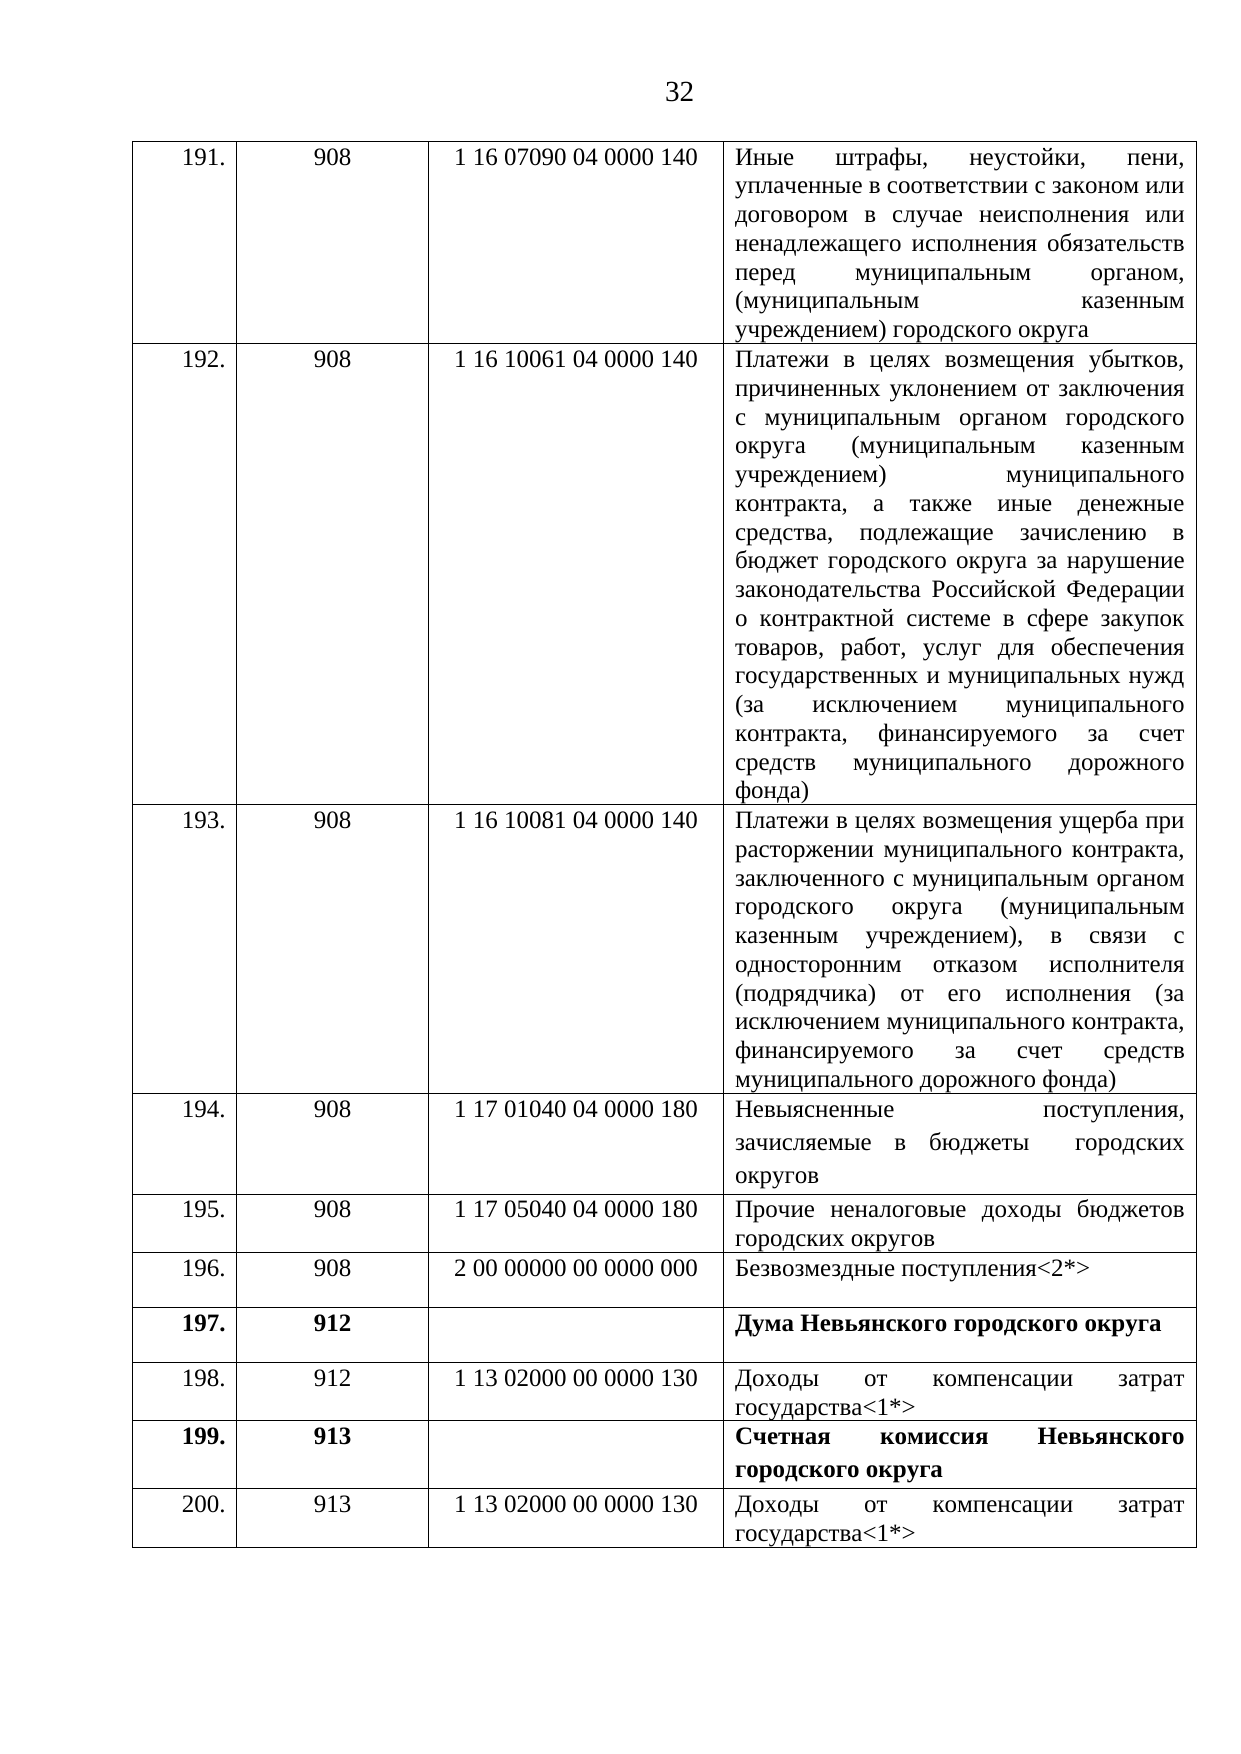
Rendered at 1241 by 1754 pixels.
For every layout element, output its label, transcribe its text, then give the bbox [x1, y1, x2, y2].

table_cell Прочие неналоговые доходы бюджетов городских округов [724, 1195, 1196, 1252]
table_cell 908 [237, 805, 428, 1093]
table_cell 1 16 10061 04 0000 140 [429, 344, 723, 804]
table_cell [429, 1421, 723, 1488]
table_cell 908 [237, 344, 428, 804]
table_cell [133, 142, 236, 343]
table_cell 1 13 02000 00 0000 130 [429, 1489, 723, 1547]
table_cell 2 00 00000 00 0000 000 [429, 1253, 723, 1307]
table_cell [133, 1094, 236, 1193]
table_cell 1 16 07090 04 0000 140 [429, 142, 723, 343]
table_cell 1 17 05040 04 0000 180 [429, 1195, 723, 1252]
table_cell Безвозмездные поступления<2*> [724, 1253, 1196, 1307]
table_cell [133, 1363, 236, 1420]
table_cell Платежи в целях возмещения ущерба при расторжении муниципального контракта, заключенного с муниципальным органом городского округа (муниципальным казенным учреждением), в связи с односторонним отказом исполнителя (подрядчика) от его исполнения (за исключением муниципального контракта, финансируемого за счет средств муниципального дорожного фонда) [724, 805, 1196, 1093]
table_cell Дума Невьянского городского округа [724, 1308, 1196, 1362]
table_cell 908 [237, 142, 428, 343]
table_cell [133, 1421, 236, 1488]
table_cell 913 [237, 1489, 428, 1547]
table_cell 912 [237, 1363, 428, 1420]
table_cell 913 [237, 1421, 428, 1488]
table_cell 908 [237, 1094, 428, 1193]
table_cell Доходы от компенсации затрат государства<1*> [724, 1363, 1196, 1420]
table_cell [133, 1195, 236, 1252]
table_cell Счетная комиссия Невьянского городского округа [724, 1421, 1196, 1488]
table_cell 912 [237, 1308, 428, 1362]
table_cell [133, 344, 236, 804]
table_cell Доходы от компенсации затрат государства<1*> [724, 1489, 1196, 1547]
table_cell 908 [237, 1253, 428, 1307]
table_cell [133, 1253, 236, 1307]
table_cell [429, 1308, 723, 1362]
table_cell Платежи в целях возмещения убытков, причиненных уклонением от заключения с муниципальным органом городского округа (муниципальным казенным учреждением) муниципального контракта, а также иные денежные средства, подлежащие зачислению в бюджет городского округа за нарушение законодательства Российской Федерации о контрактной системе в сфере закупок товаров, работ, услуг для обеспечения государственных и муниципальных нужд (за исключением муниципального контракта, финансируемого за счет средств муниципального дорожного фонда) [724, 344, 1196, 804]
table_cell 1 17 01040 04 0000 180 [429, 1094, 723, 1193]
table_cell Невыясненные поступления, зачисляемые в бюджеты городских округов [724, 1094, 1196, 1193]
table_cell 1 16 10081 04 0000 140 [429, 805, 723, 1093]
table_cell [133, 1308, 236, 1362]
table_cell 1 13 02000 00 0000 130 [429, 1363, 723, 1420]
table_cell 908 [237, 1195, 428, 1252]
table_cell Иные штрафы, неустойки, пени, уплаченные в соответствии с законом или договором в случае неисполнения или ненадлежащего исполнения обязательств перед муниципальным органом, (муниципальным казенным учреждением) городского округа [724, 142, 1196, 343]
table_cell [133, 1489, 236, 1547]
table_cell [133, 805, 236, 1093]
